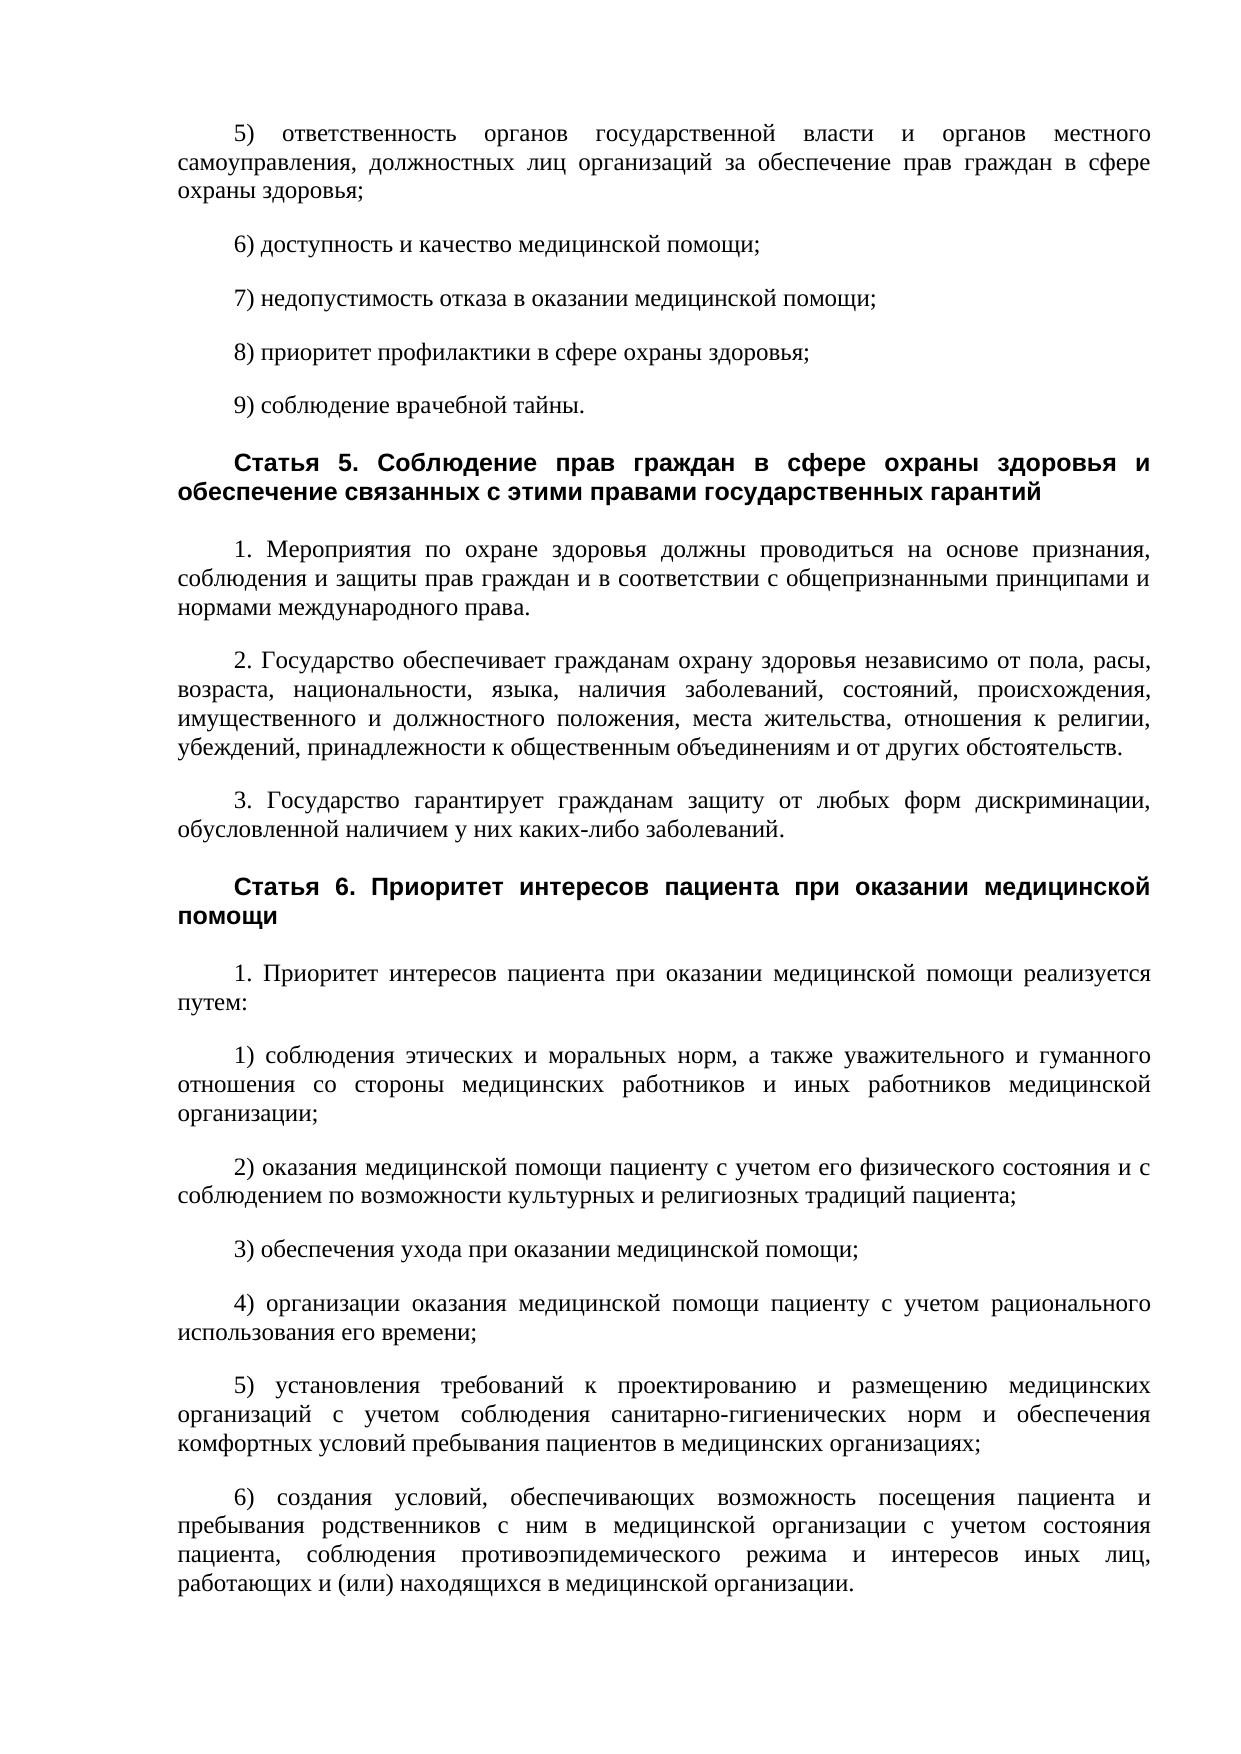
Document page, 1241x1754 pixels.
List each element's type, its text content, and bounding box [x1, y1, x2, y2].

text 5) ответственность органов государственной власти и органов местного самоуправления, должностных лиц организаций за обеспечение прав граждан в сфере охраны здоровья; [177, 118, 1152, 204]
text 7) недопустимость отказа в оказании медицинской помощи; [177, 283, 1152, 312]
text 8) приоритет профилактики в сфере охраны здоровья; [177, 337, 1152, 366]
text 6) доступность и качество медицинской помощи; [177, 229, 1152, 258]
text 9) соблюдение врачебной тайны. [177, 391, 1152, 419]
text 3. Государство гарантирует гражданам защиту от любых форм дискриминации, обусловленной наличием у них каких-либо заболеваний. [177, 786, 1152, 843]
text 1. Мероприятия по охране здоровья должны проводиться на основе признания, соблюдения и защиты прав граждан и в соответствии с общепризнанными принципами и нормами международного права. [177, 534, 1152, 621]
text 2) оказания медицинской помощи пациенту с учетом его физического состояния и с соблюдением по возможности культурных и религиозных традиций пациента; [177, 1152, 1152, 1209]
text 2. Государство обеспечивает гражданам охрану здоровья независимо от пола, расы, возраста, национальности, языка, наличия заболеваний, состояний, происхождения, имущественного и должностного положения, места жительства, отношения к религии, убеждений, принадлежности к общественным объединениям и от других обстоятельств. [177, 646, 1152, 761]
text 3) обеспечения ухода при оказании медицинской помощи; [177, 1234, 1152, 1263]
text 1. Приоритет интересов пациента при оказании медицинской помощи реализуется путем: [177, 958, 1152, 1016]
title Статья 6. Приоритет интересов пациента при оказании медицинской помощи [177, 872, 1152, 929]
text 5) установления требований к проектированию и размещению медицинских организаций с учетом соблюдения санитарно-гигиенических норм и обеспечения комфортных условий пребывания пациентов в медицинских организациях; [177, 1371, 1152, 1457]
text 4) организации оказания медицинской помощи пациенту с учетом рационального использования его времени; [177, 1288, 1152, 1346]
text 6) создания условий, обеспечивающих возможность посещения пациента и пребывания родственников с ним в медицинской организации с учетом состояния пациента, соблюдения противоэпидемического режима и интересов иных лиц, работающих и (или) находящихся в медицинской организации. [177, 1482, 1152, 1597]
text 1) соблюдения этических и моральных норм, а также уважительного и гуманного отношения со стороны медицинских работников и иных работников медицинской организации; [177, 1041, 1152, 1127]
title Статья 5. Соблюдение прав граждан в сфере охраны здоровья и обеспечение связанных с этими правами государственных гарантий [177, 448, 1152, 506]
